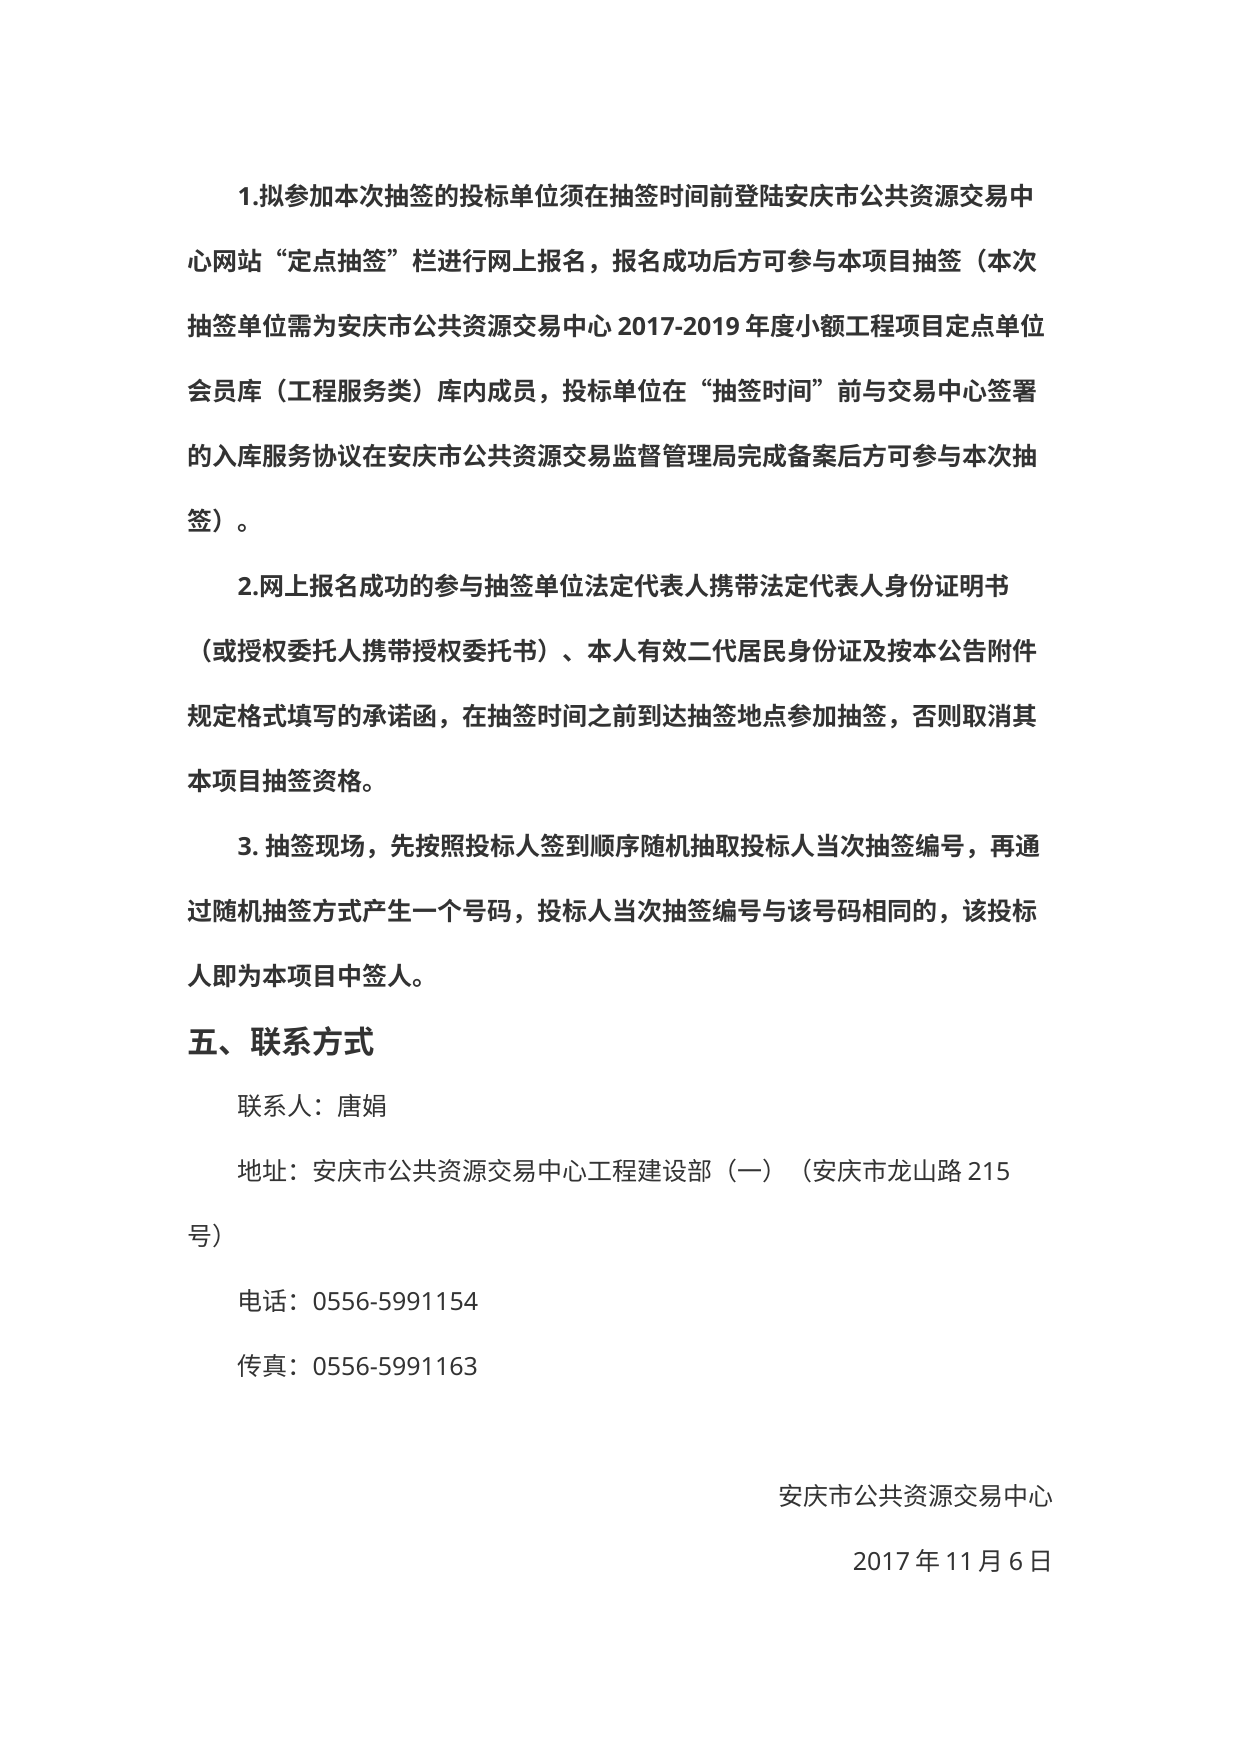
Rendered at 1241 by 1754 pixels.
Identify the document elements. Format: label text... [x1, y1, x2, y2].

text 传真：0556-5991163 [187, 1332, 1053, 1397]
text 2.网上报名成功的参与抽签单位法定代表人携带法定代表人身份证明书（或授权委托人携带授权委托书）、本人有效二代居民身份证及按本公告附件规定格式填写的承诺函，在抽签时间之前到达抽签地点参加抽签，否则取消其本项目抽签资格。 [187, 552, 1053, 812]
text 联系人：唐娟 [187, 1072, 1053, 1137]
text 3. 抽签现场，先按照投标人签到顺序随机抽取投标人当次抽签编号，再通过随机抽签方式产生一个号码，投标人当次抽签编号与该号码相同的，该投标人即为本项目中签人。 [187, 812, 1053, 1007]
text 1.拟参加本次抽签的投标单位须在抽签时间前登陆安庆市公共资源交易中心网站“定点抽签”栏进行网上报名，报名成功后方可参与本项目抽签（本次抽签单位需为安庆市公共资源交易中心2017-2019年度小额工程项目定点单位会员库（工程服务类）库内成员，投标单位在“抽签时间”前与交易中心签署的入库服务协议在安庆市公共资源交易监督管理局完成备案后方可参与本次抽签）。 [187, 162, 1053, 552]
text 2017年11月6日 [187, 1527, 1053, 1592]
text 电话：0556-5991154 [187, 1267, 1053, 1332]
text 五、联系方式 [187, 1007, 1053, 1072]
text 地址：安庆市公共资源交易中心工程建设部（一）（安庆市龙山路215号） [187, 1137, 1053, 1267]
text 安庆市公共资源交易中心 [187, 1462, 1053, 1527]
